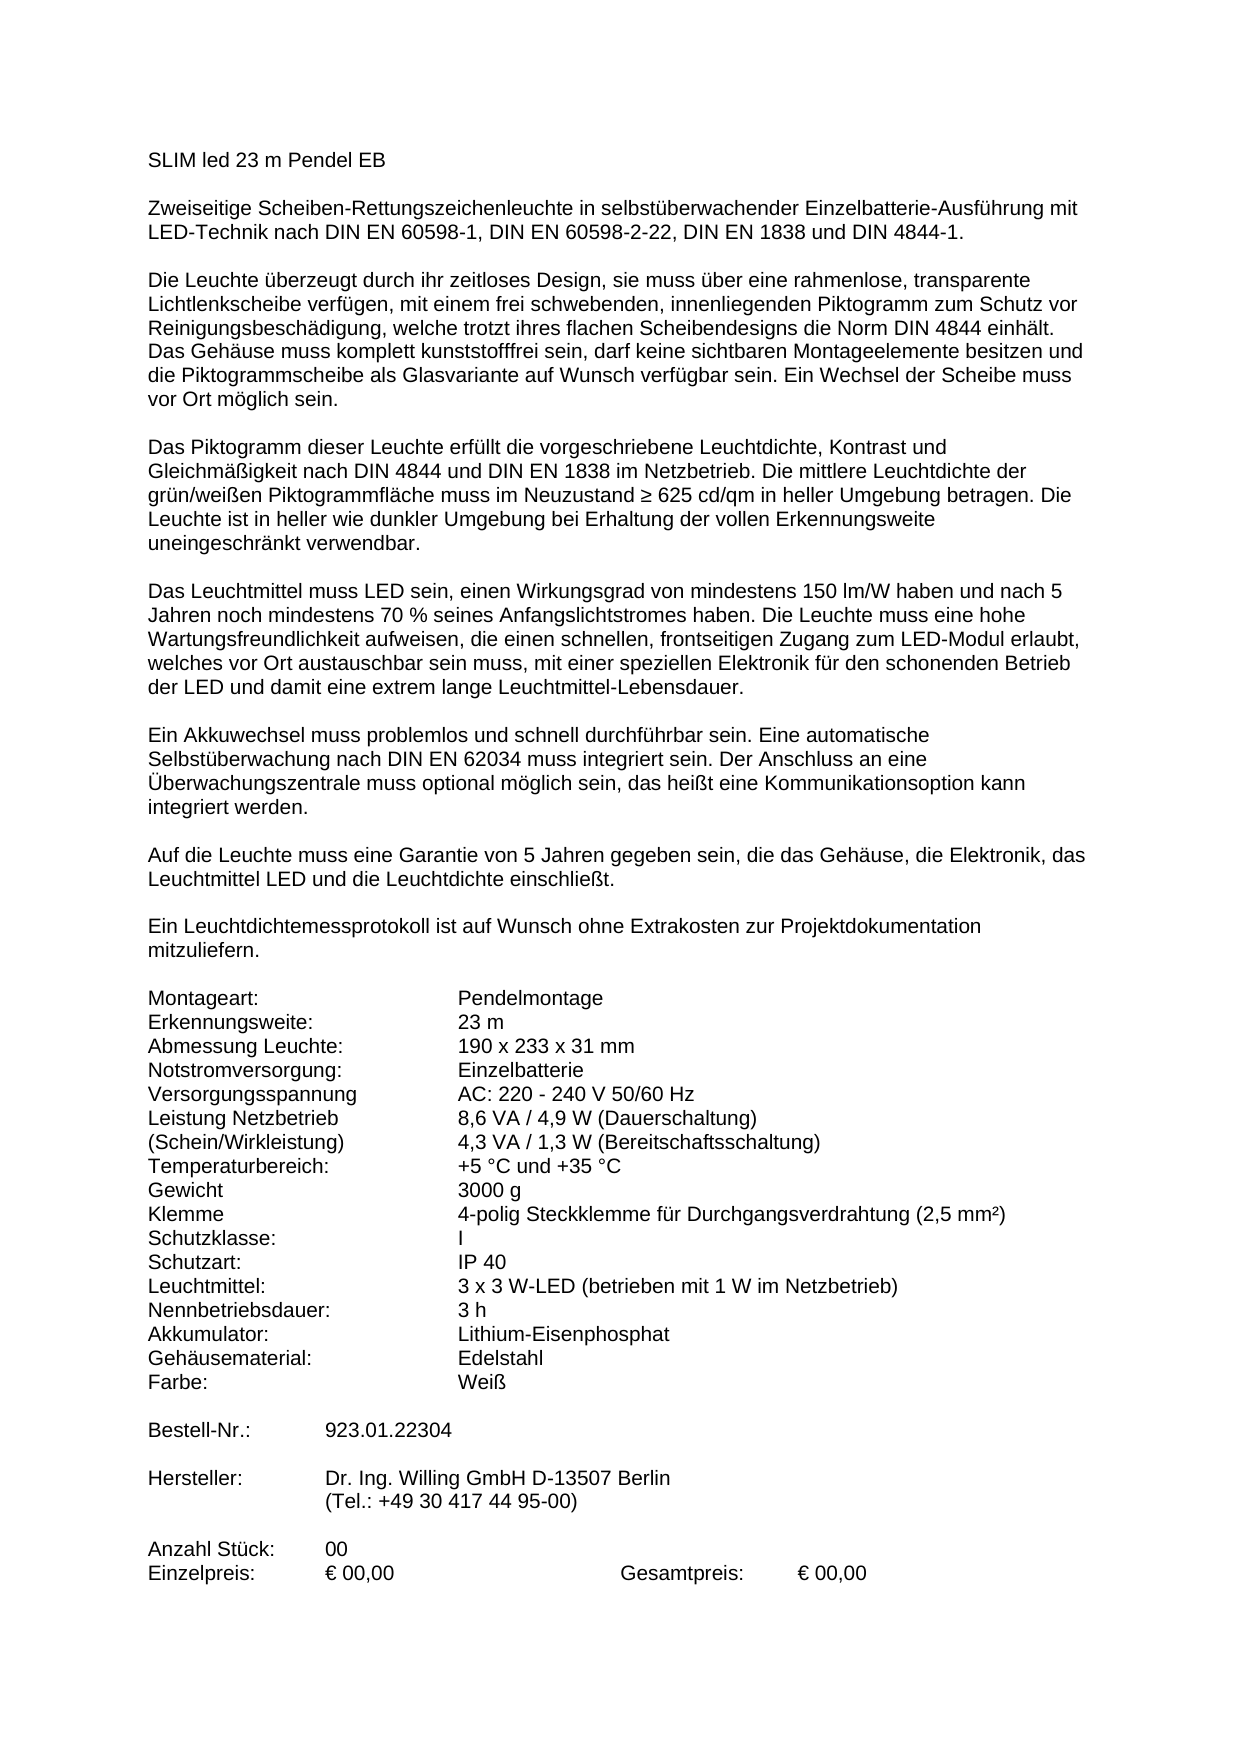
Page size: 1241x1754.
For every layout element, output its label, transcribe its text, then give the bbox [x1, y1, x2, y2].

text SLIM led 23 m Pendel EB [148, 148, 1093, 172]
text Temperaturbereich: +5 °C und +35 °C [148, 1154, 1093, 1178]
text Nennbetriebsdauer: 3 h [148, 1298, 1093, 1322]
text Erkennungsweite: 23 m [148, 1010, 1093, 1034]
text Ein Leuchtdichtemessprotokoll ist auf Wunsch ohne Extrakosten zur Projektdokumentation mitzuliefern. [148, 914, 1093, 962]
text Schutzklasse: I [148, 1226, 1093, 1250]
text Schutzart: IP 40 [148, 1250, 1093, 1274]
text Das Leuchtmittel muss LED sein, einen Wirkungsgrad von mindestens 150 lm/W haben und nach 5 Jahren noch mindestens 70 % seines Anfangslichtstromes haben. Die Leuchte muss eine hohe Wartungsfreundlichkeit aufweisen, die einen schnellen, frontseitigen Zugang zum LED-Modul erlaubt, welches vor Ort austauschbar sein muss, mit einer speziellen Elektronik für den schonenden Betrieb der LED und damit eine extrem lange Leuchtmittel-Lebensdauer. [148, 579, 1093, 699]
text Leistung Netzbetrieb 8,6 VA / 4,9 W (Dauerschaltung) [148, 1106, 1093, 1130]
text Gewicht 3000 g [148, 1178, 1093, 1202]
text Das Piktogramm dieser Leuchte erfüllt die vorgeschriebene Leuchtdichte, Kontrast und Gleichmäßigkeit nach DIN 4844 und DIN EN 1838 im Netzbetrieb. Die mittlere Leuchtdichte der grün/weißen Piktogrammfläche muss im Neuzustand ≥ 625 cd/qm in heller Umgebung betragen. Die Leuchte ist in heller wie dunkler Umgebung bei Erhaltung der vollen Erkennungsweite uneingeschränkt verwendbar. [148, 435, 1093, 555]
text Gehäusematerial: Edelstahl [148, 1346, 1093, 1369]
text Anzahl Stück: 00 [148, 1537, 1093, 1561]
text (Schein/Wirkleistung) 4,3 VA / 1,3 W (Bereitschaftsschaltung) [148, 1130, 1093, 1154]
text Abmessung Leuchte: 190 x 233 x 31 mm [148, 1034, 1093, 1058]
text Bestell-Nr.: 923.01.22304 [148, 1417, 1093, 1441]
text Versorgungsspannung AC: 220 - 240 V 50/60 Hz [148, 1082, 1093, 1106]
text Ein Akkuwechsel muss problemlos und schnell durchführbar sein. Eine automatische Selbstüberwachung nach DIN EN 62034 muss integriert sein. Der Anschluss an eine Überwachungszentrale muss optional möglich sein, das heißt eine Kommunikationsoption kann integriert werden. [148, 723, 1093, 818]
text Einzelpreis: € 00,00 Gesamtpreis: € 00,00 [148, 1561, 1093, 1585]
text (Tel.: +49 30 417 44 95-00) [148, 1489, 1093, 1513]
text Hersteller: Dr. Ing. Willing GmbH D-13507 Berlin [148, 1465, 1093, 1489]
text Klemme 4-polig Steckklemme für Durchgangsverdrahtung (2,5 mm²) [148, 1202, 1093, 1226]
text Auf die Leuchte muss eine Garantie von 5 Jahren gegeben sein, die das Gehäuse, die Elektronik, das Leuchtmittel LED und die Leuchtdichte einschließt. [148, 842, 1093, 890]
text Farbe: Weiß [148, 1369, 1093, 1393]
text Leuchtmittel: 3 x 3 W-LED (betrieben mit 1 W im Netzbetrieb) [148, 1274, 1093, 1298]
text Zweiseitige Scheiben-Rettungszeichenleuchte in selbstüberwachender Einzelbatterie-Ausführung mit LED-Technik nach DIN EN 60598-1, DIN EN 60598-2-22, DIN EN 1838 und DIN 4844-1. [148, 196, 1093, 243]
text Montageart: Pendelmontage [148, 986, 1093, 1010]
text Die Leuchte überzeugt durch ihr zeitloses Design, sie muss über eine rahmenlose, transparente Lichtlenkscheibe verfügen, mit einem frei schwebenden, innenliegenden Piktogramm zum Schutz vor Reinigungsbeschädigung, welche trotzt ihres flachen Scheibendesigns die Norm DIN 4844 einhält. Das Gehäuse muss komplett kunststofffrei sein, darf keine sichtbaren Montageelemente besitzen und die Piktogrammscheibe als Glasvariante auf Wunsch verfügbar sein. Ein Wechsel der Scheibe muss vor Ort möglich sein. [148, 267, 1093, 411]
text Akkumulator: Lithium-Eisenphosphat [148, 1322, 1093, 1346]
text Notstromversorgung: Einzelbatterie [148, 1058, 1093, 1082]
